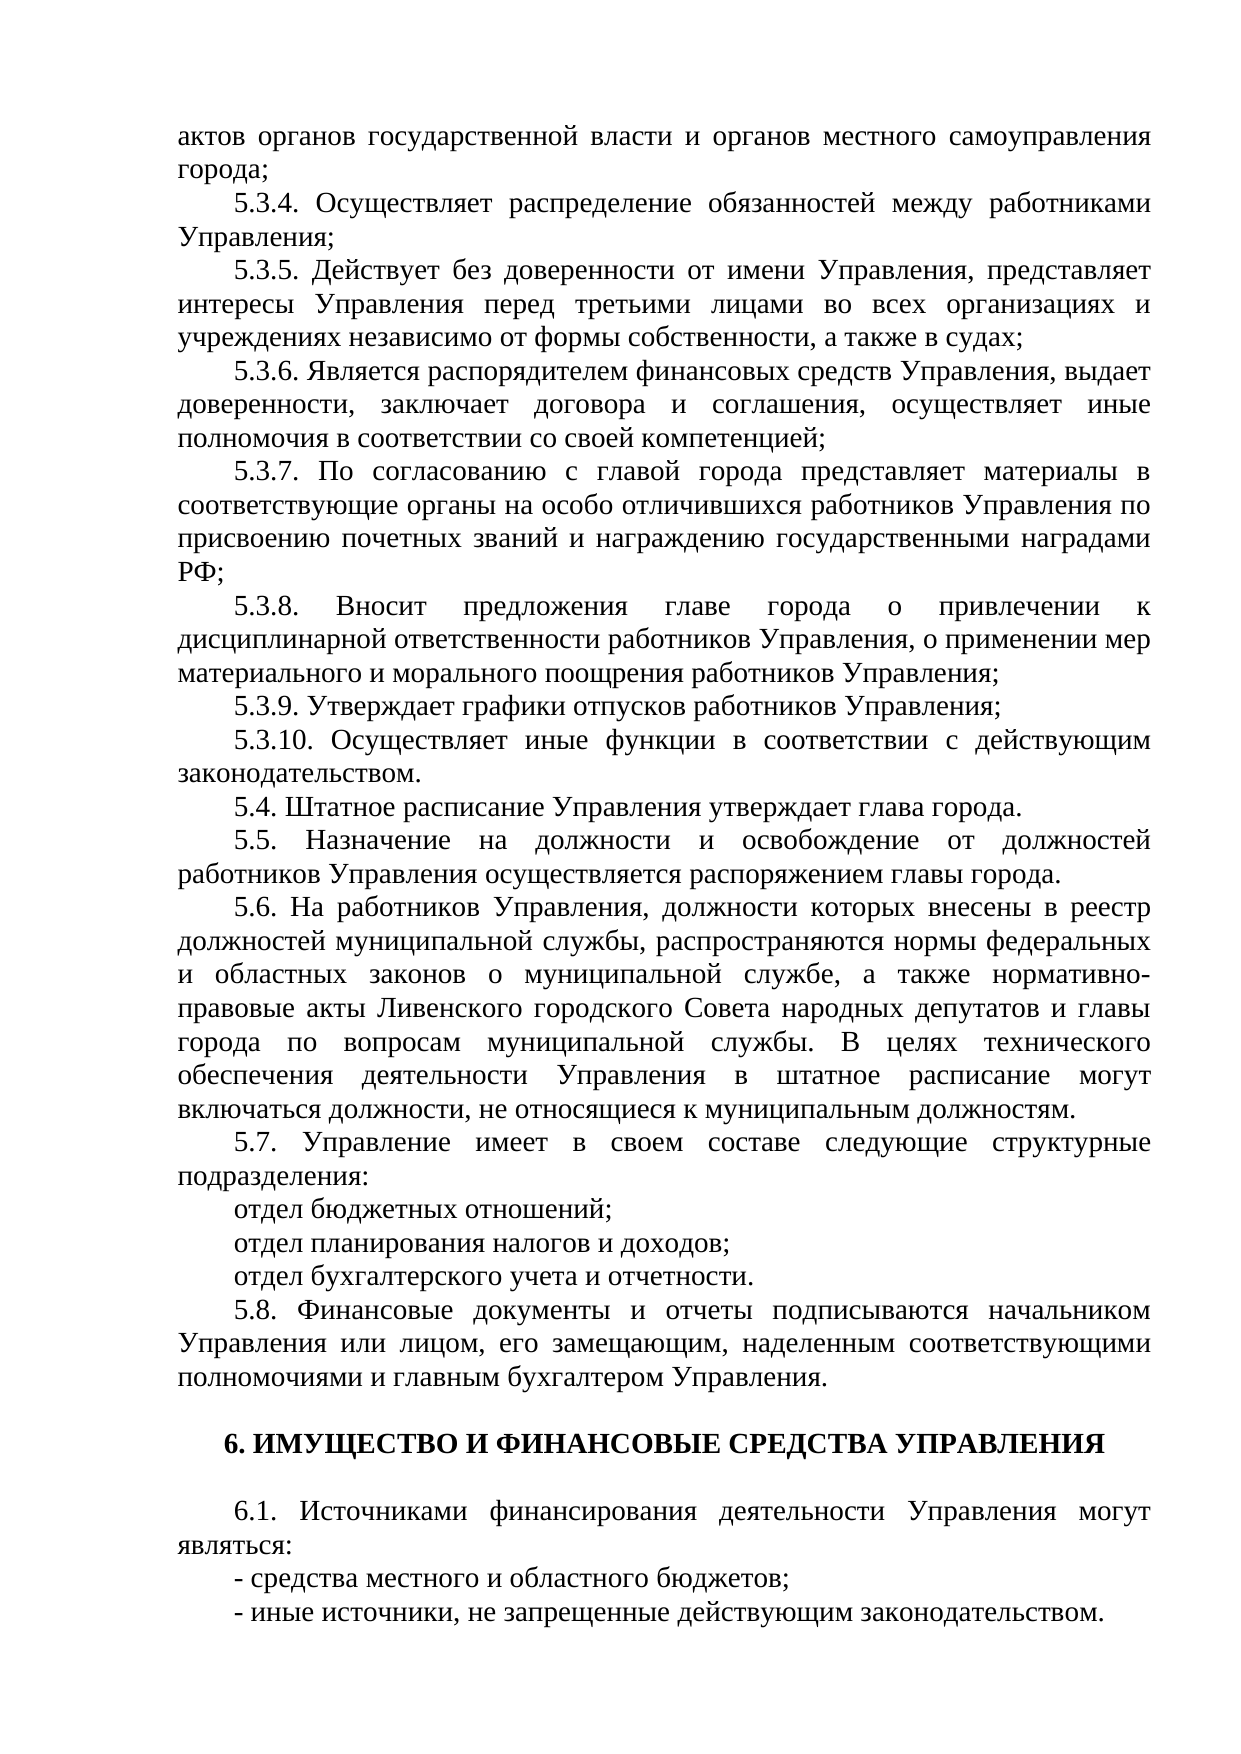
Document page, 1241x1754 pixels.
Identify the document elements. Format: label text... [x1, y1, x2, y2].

text 5.3.9. Утверждает графики отпусков работников Управления; [177, 688, 1152, 722]
text 5.6. На работников Управления, должности которых внесены в реестр должностей муниципальной службы, распространяются нормы федеральных и областных законов о муниципальной службе, а также нормативно-правовые акты Ливенского городского Совета народных депутатов и главы города по вопросам муниципальной службы. В целях технического обеспечения деятельности Управления в штатное расписание могут включаться должности, не относящиеся к муниципальным должностям. [177, 889, 1152, 1124]
text 6.1. Источниками финансирования деятельности Управления могут являться: [177, 1493, 1152, 1560]
text 5.7. Управление имеет в своем составе следующие структурные подразделения: [177, 1124, 1152, 1191]
text отдел бюджетных отношений; [177, 1191, 1152, 1225]
text 5.3.6. Является распорядителем финансовых средств Управления, выдает доверенности, заключает договора и соглашения, осуществляет иные полномочия в соответствии со своей компетенцией; [177, 353, 1152, 453]
text 5.3.8. Вносит предложения главе города о привлечении к дисциплинарной ответственности работников Управления, о применении мер материального и морального поощрения работников Управления; [177, 588, 1152, 688]
text 5.4. Штатное расписание Управления утверждает глава города. [177, 789, 1152, 822]
text - средства местного и областного бюджетов; [177, 1560, 1152, 1594]
text 5.3.10. Осуществляет иные функции в соответствии с действующим законодательством. [177, 722, 1152, 789]
text - иные источники, не запрещенные действующим законодательством. [177, 1594, 1152, 1627]
text отдел бухгалтерского учета и отчетности. [177, 1258, 1152, 1292]
text 5.3.5. Действует без доверенности от имени Управления, представляет интересы Управления перед третьими лицами во всех организациях и учреждениях независимо от формы собственности, а также в судах; [177, 252, 1152, 353]
text отдел планирования налогов и доходов; [177, 1225, 1152, 1258]
text 5.5. Назначение на должности и освобождение от должностей работников Управления осуществляется распоряжением главы города. [177, 822, 1152, 889]
title 6. ИМУЩЕСТВО И ФИНАНСОВЫЕ СРЕДСТВА УПРАВЛЕНИЯ [177, 1426, 1152, 1460]
text 5.3.7. По согласованию с главой города представляет материалы в соответствующие органы на особо отличившихся работников Управления по присвоению почетных званий и награждению государственными наградами РФ; [177, 453, 1152, 588]
text 5.8. Финансовые документы и отчеты подписываются начальником Управления или лицом, его замещающим, наделенным соответствующими полномочиями и главным бухгалтером Управления. [177, 1292, 1152, 1393]
text 5.3.4. Осуществляет распределение обязанностей между работниками Управления; [177, 185, 1152, 252]
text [177, 118, 1152, 185]
